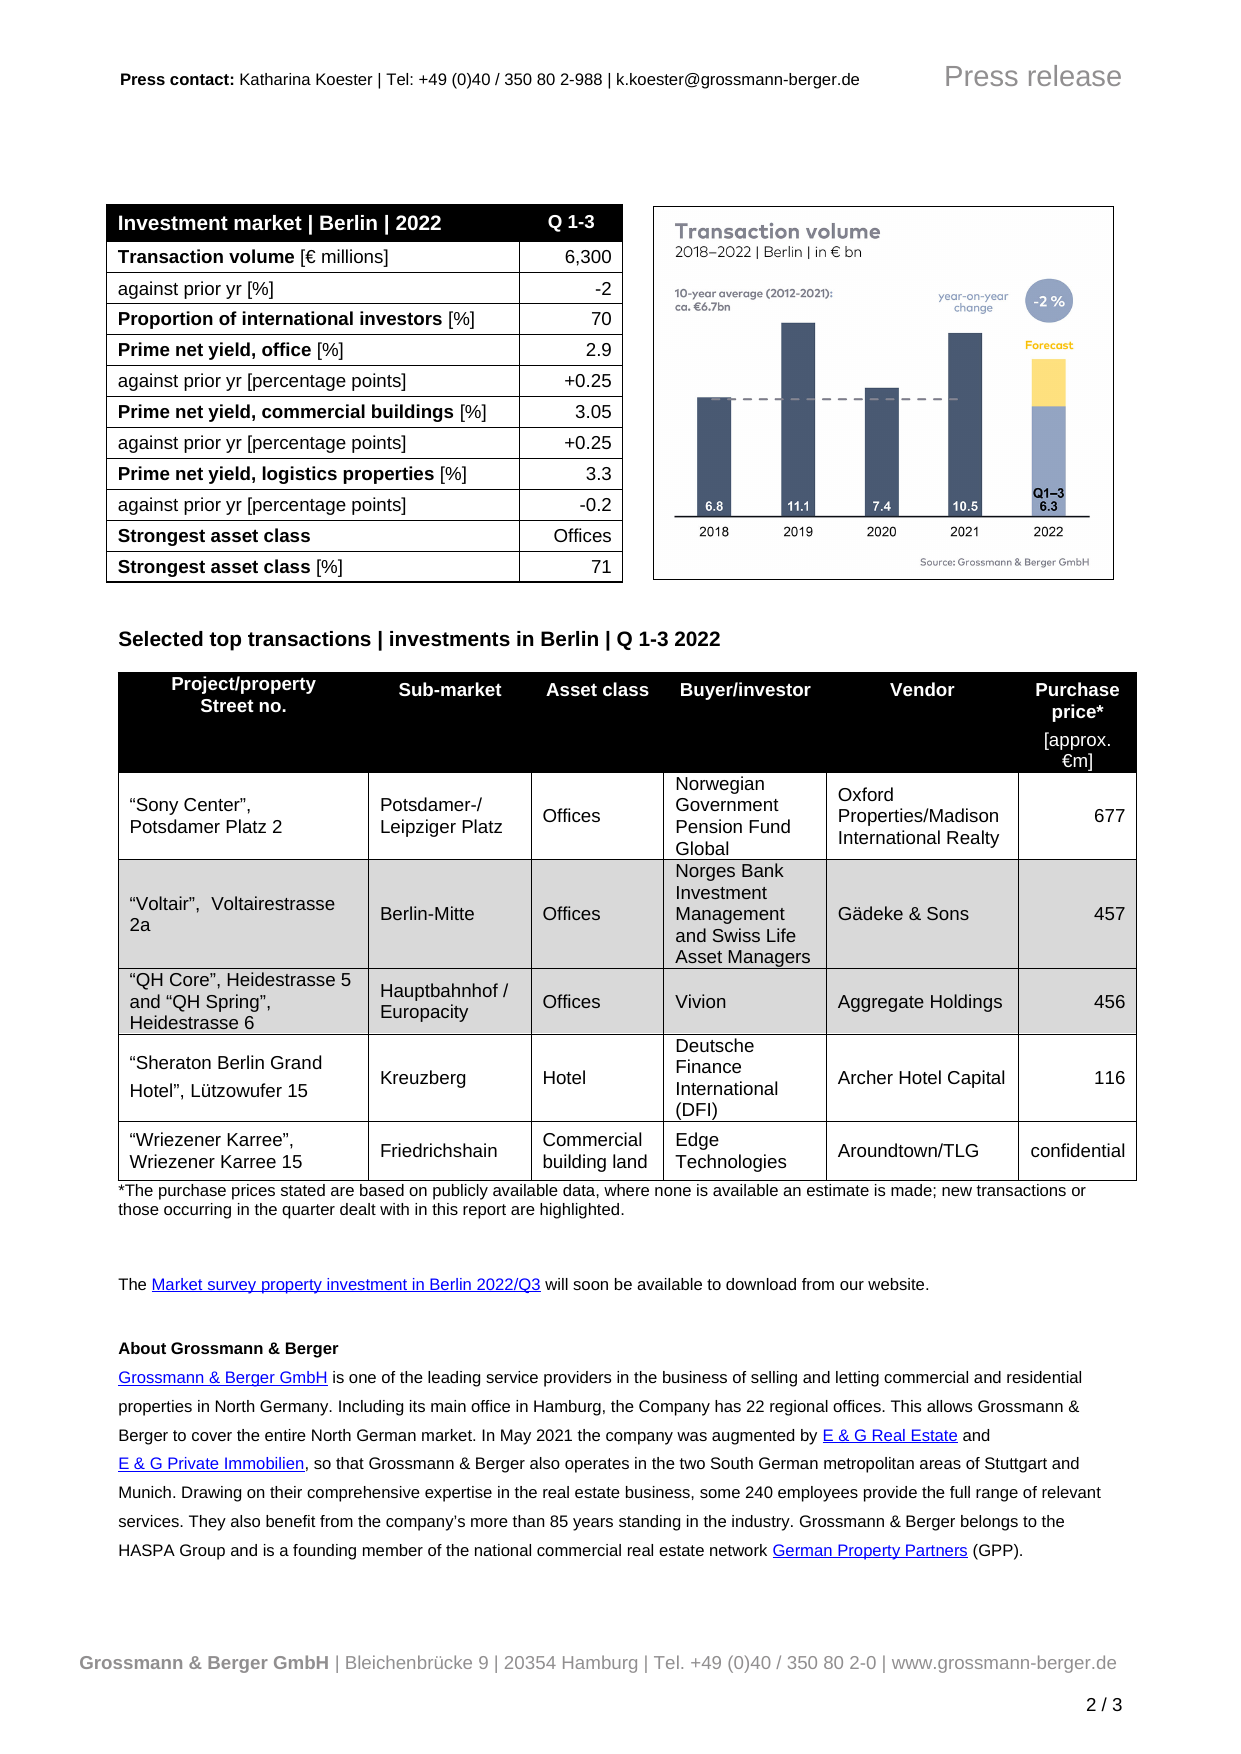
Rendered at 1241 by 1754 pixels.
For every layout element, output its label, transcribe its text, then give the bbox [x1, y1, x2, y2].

table_cell Vivion [664, 969, 826, 1033]
table_cell 457 [1019, 860, 1136, 968]
table_cell -0.2 [520, 490, 622, 519]
table_cell Kreuzberg [369, 1035, 531, 1121]
table_cell Gädeke & Sons [827, 860, 1018, 968]
text *The purchase prices stated are based on publicly available data, where none is available an estimate is made; new transactions or those occurring in the quarter dealt with in this report are highlighted. [118, 1181, 1122, 1219]
table_cell “Voltair”, Voltairestrasse 2a [119, 860, 368, 968]
table_cell Commercial building land [532, 1122, 663, 1180]
table_cell Aggregate Holdings [827, 969, 1018, 1033]
table_cell Oxford Properties/Madison International Realty [827, 773, 1018, 859]
table_cell against prior yr [percentage points] [107, 490, 519, 519]
table_cell Archer Hotel Capital [827, 1035, 1018, 1121]
text Grossmann & Berger GmbH is one of the leading service providers in the business of selling and letting commercial and residential properties in North Germany. Including its main office in Hamburg, the Company has 22 regional offices. This allows Grossmann & Berger to cover the entire North German market. In May 2021 the company was augmented by E & G Real Estate and E & G Private Immobilien, so that Grossmann & Berger also operates in the two South German metropolitan areas of Stuttgart and Munich. Drawing on their comprehensive expertise in the real estate business, some 240 employees provide the full range of relevant services. They also benefit from the company’s more than 85 years standing in the industry. Grossmann & Berger belongs to the HASPA Group and is a founding member of the national commercial real estate network German Property Partners (GPP). [118, 1368, 1122, 1559]
table_cell Potsdamer-/Leipziger Platz [369, 773, 531, 859]
table_cell confidential [1019, 1122, 1136, 1180]
table_cell “Sheraton Berlin Grand Hotel”, Lützowufer 15 [119, 1035, 368, 1121]
table_cell Strongest asset class [%] [107, 552, 519, 581]
table_cell Offices [532, 773, 663, 859]
table_cell 6,300 [520, 242, 622, 272]
table_cell 2.9 [520, 335, 622, 365]
table_cell Deutsche Finance International (DFI) [664, 1035, 826, 1121]
table_header Purchase price* [approx. €m] [1019, 673, 1136, 772]
table_cell Prime net yield, office [%] [107, 335, 519, 365]
table_cell +0.25 [520, 366, 622, 396]
table_header Asset class [532, 673, 663, 772]
text Selected top transactions | investments in Berlin | Q 1-3 2022 [118, 627, 1122, 651]
table_cell Friedrichshain [369, 1122, 531, 1180]
table_cell 677 [1019, 773, 1136, 859]
table_header Vendor [827, 673, 1018, 772]
table_cell against prior yr [percentage points] [107, 428, 519, 458]
table_cell Edge Technologies [664, 1122, 826, 1180]
table_cell 71 [520, 552, 622, 581]
table_header Q 1-3 [520, 205, 622, 241]
table_cell Aroundtown/TLG [827, 1122, 1018, 1180]
table_cell against prior yr [%] [107, 273, 519, 303]
table_cell +0.25 [520, 428, 622, 458]
table_cell Offices [532, 969, 663, 1033]
table_header Buyer/investor [664, 673, 826, 772]
table_cell against prior yr [percentage points] [107, 366, 519, 396]
table_cell Prime net yield, commercial buildings [%] [107, 397, 519, 427]
table_header Investment market | Berlin | 2022 [107, 205, 519, 241]
text About Grossmann & Berger [118, 1339, 1122, 1358]
table_cell Offices [520, 521, 622, 551]
table_cell 456 [1019, 969, 1136, 1033]
table_cell 116 [1019, 1035, 1136, 1121]
table_header Project/property Street no. [119, 673, 368, 772]
table_header Sub-market [369, 673, 531, 772]
table_cell Prime net yield, logistics properties [%] [107, 459, 519, 489]
table_cell Hauptbahnhof / Europacity [369, 969, 531, 1033]
picture [654, 207, 1113, 579]
table_cell Norwegian Government Pension Fund Global [664, 773, 826, 859]
table_cell Hotel [532, 1035, 663, 1121]
table_cell 3.05 [520, 397, 622, 427]
table_cell Offices [532, 860, 663, 968]
text The Market survey property investment in Berlin 2022/Q3 will soon be available to download from our website. [118, 1274, 1122, 1293]
table_cell Proportion of international investors [%] [107, 304, 519, 334]
table_cell Strongest asset class [107, 521, 519, 551]
table_cell Norges Bank Investment Management and Swiss Life Asset Managers [664, 860, 826, 968]
table_cell “Wriezener Karree”, Wriezener Karree 15 [119, 1122, 368, 1180]
table_cell Transaction volume [€ millions] [107, 242, 519, 272]
table_cell 3.3 [520, 459, 622, 489]
table_cell 70 [520, 304, 622, 334]
table_cell -2 [520, 273, 622, 303]
table_cell “QH Core”, Heidestrasse 5 and “QH Spring”, Heidestrasse 6 [119, 969, 368, 1033]
table_cell Berlin-Mitte [369, 860, 531, 968]
table_cell “Sony Center”, Potsdamer Platz 2 [119, 773, 368, 859]
